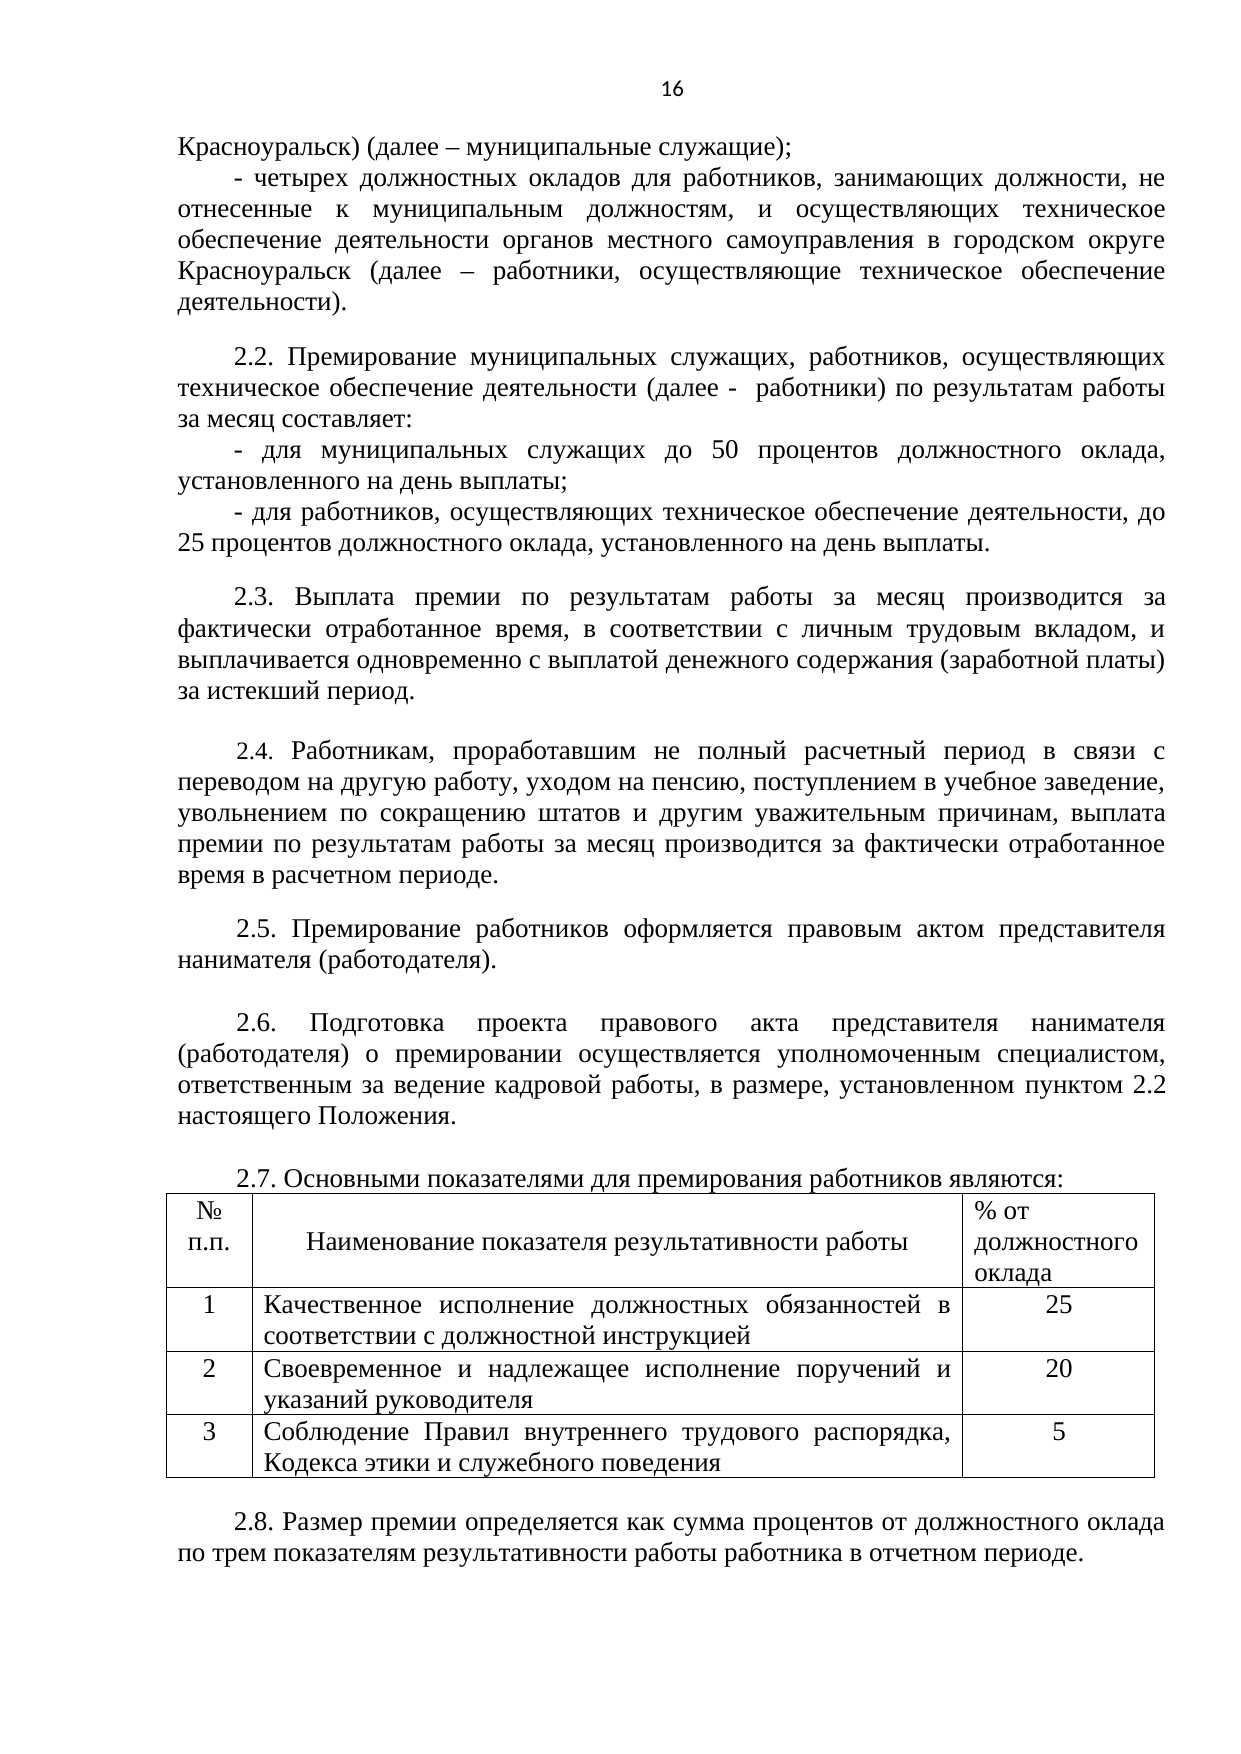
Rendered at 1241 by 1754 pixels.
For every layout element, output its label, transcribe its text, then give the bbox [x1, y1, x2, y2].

table_cell Качественное исполнение должностных обязанностей в соответствии с должностной инструкцией [253, 1288, 962, 1351]
table_cell 5 [963, 1415, 1154, 1477]
text - для муниципальных служащих до 50 процентов должностного оклада, установленного на день выплаты; [177, 433, 1167, 495]
text 2.3. Выплата премии по результатам работы за месяц производится за фактически отработанное время, в соответствии с личным трудовым вкладом, и выплачивается одновременно с выплатой денежного содержания (заработной платы) за истекший период. [177, 581, 1167, 705]
table_cell Своевременное и надлежащее исполнение поручений и указаний руководителя [253, 1352, 962, 1414]
text 2.8. Размер премии определяется как сумма процентов от должностного оклада по трем показателям результативности работы работника в отчетном периоде. [177, 1505, 1167, 1568]
table_cell 2 [167, 1352, 252, 1414]
text 2.5. Премирование работников оформляется правовым актом представителя нанимателя (работодателя). [177, 912, 1167, 975]
table_header % от должностного оклада [963, 1194, 1154, 1287]
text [177, 130, 1167, 161]
table_header № п.п. [167, 1194, 252, 1287]
table_header Наименование показателя результативности работы [253, 1194, 962, 1287]
text - для работников, осуществляющих техническое обеспечение деятельности, до 25 процентов должностного оклада, установленного на день выплаты. [177, 495, 1167, 558]
table_cell 20 [963, 1352, 1154, 1414]
text 2.4. Работникам, проработавшим не полный расчетный период в связи с переводом на другую работу, уходом на пенсию, поступлением в учебное заведение, увольнением по сокращению штатов и другим уважительным причинам, выплата премии по результатам работы за месяц производится за фактически отработанное время в расчетном периоде. [177, 734, 1167, 889]
table_cell 25 [963, 1288, 1154, 1351]
table_cell 1 [167, 1288, 252, 1351]
text 2.6. Подготовка проекта правового акта представителя нанимателя (работодателя) о премировании осуществляется уполномоченным специалистом, ответственным за ведение кадровой работы, в размере, установленном пунктом 2.2 настоящего Положения. [177, 1006, 1167, 1131]
text 2.7. Основными показателями для премирования работников являются: [177, 1162, 1167, 1193]
text 2.2. Премирование муниципальных служащих, работников, осуществляющих техническое обеспечение деятельности (далее - работники) по результатам работы за месяц составляет: [177, 339, 1167, 433]
table_cell Соблюдение Правил внутреннего трудового распорядка, Кодекса этики и служебного поведения [253, 1415, 962, 1477]
table_cell 3 [167, 1415, 252, 1477]
text - четырех должностных окладов для работников, занимающих должности, не отнесенные к муниципальным должностям, и осуществляющих техническое обеспечение деятельности органов местного самоуправления в городском округе Красноуральск (далее – работники, осуществляющие техническое обеспечение деятельности). [177, 161, 1167, 317]
